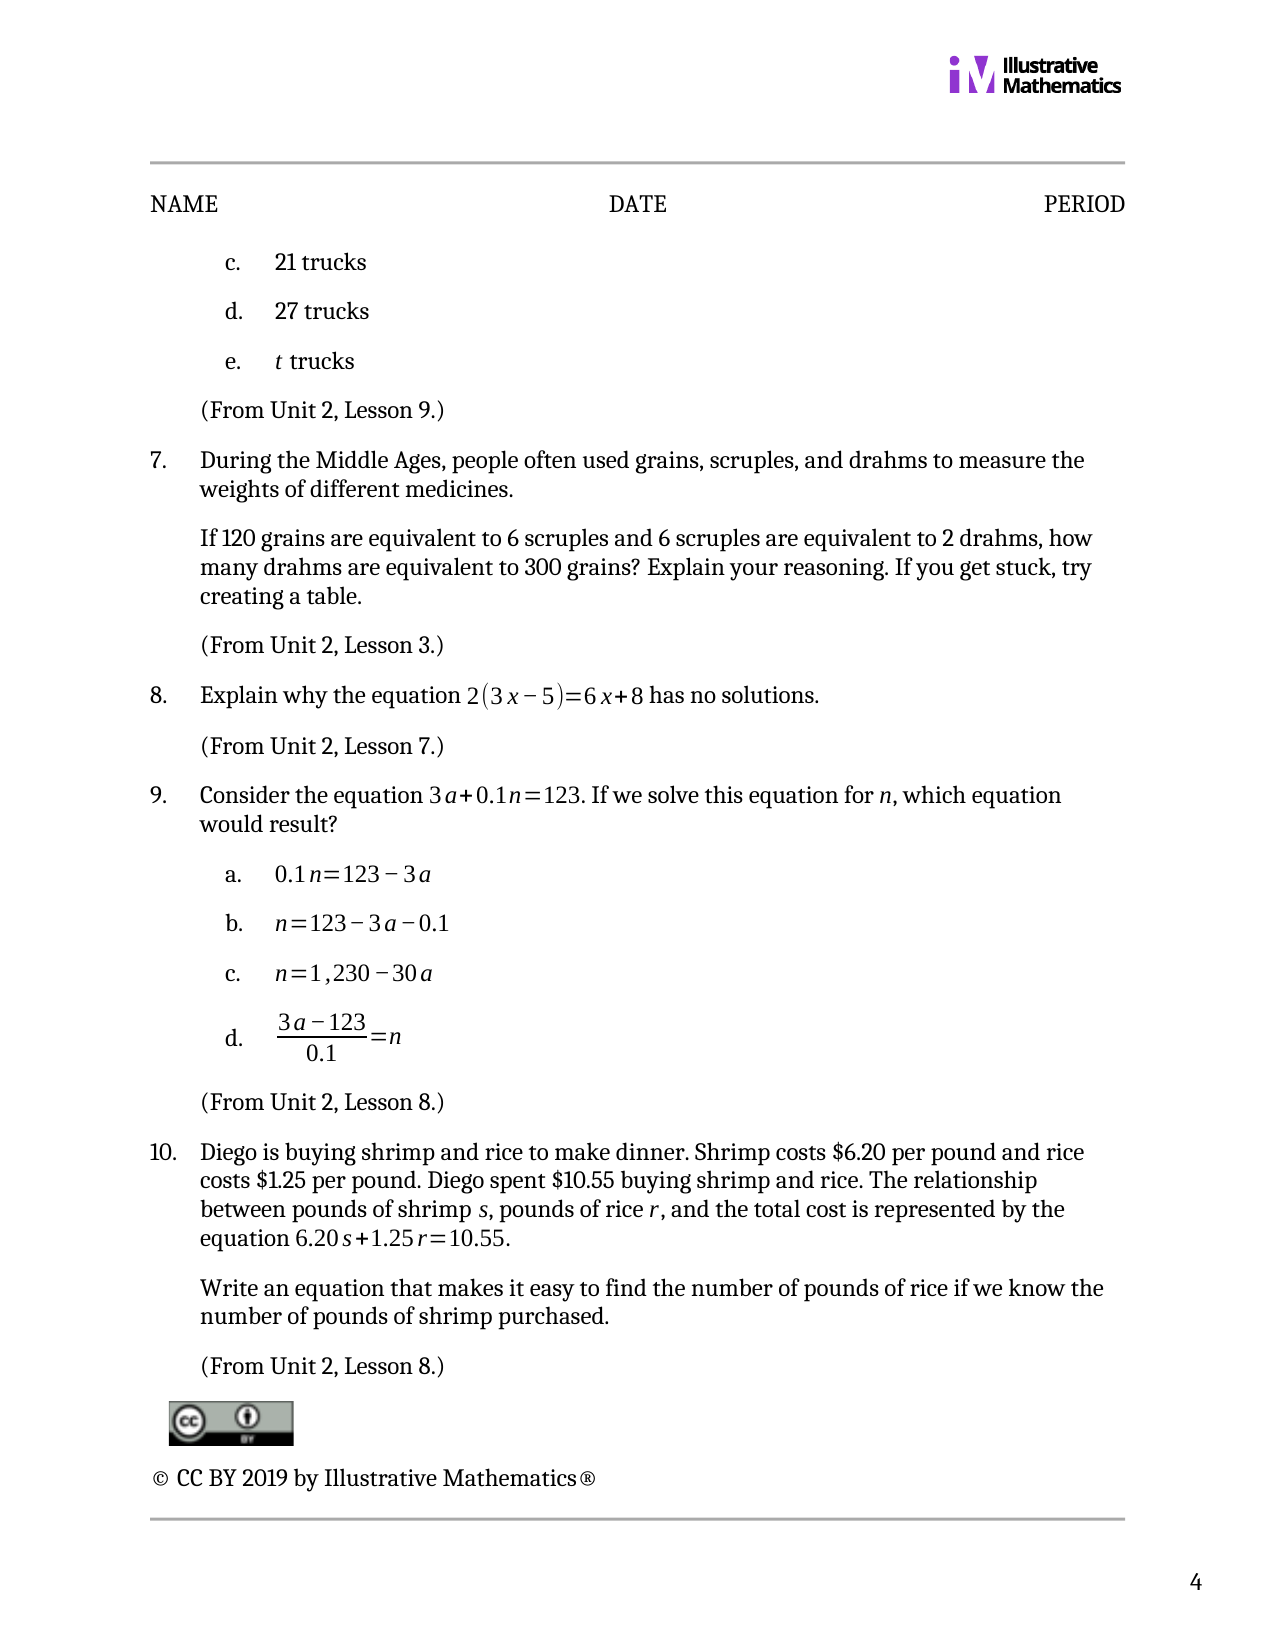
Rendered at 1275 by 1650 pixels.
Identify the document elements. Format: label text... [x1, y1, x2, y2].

list (From Unit 2, Lesson 3.) [150, 631, 1125, 660]
picture [168, 1401, 294, 1446]
list Write an equation that makes it easy to find the number of pounds of rice if we know the number of pounds of shrimp purchased. [150, 1273, 1125, 1331]
list trucks [225, 347, 1125, 375]
list 27 trucks [225, 297, 1125, 326]
picture [949, 55, 1121, 93]
list Explain why the equation has no solutions. [150, 681, 1125, 711]
list (From Unit 2, Lesson 9.) [150, 396, 1125, 425]
list (From Unit 2, Lesson 8.) [150, 1352, 1125, 1381]
list Diego is buying shrimp and rice to make dinner. Shrimp costs $6.20 per pound and rice costs $1.25 per pound. Diego spent $10.55 buying shrimp and rice. The relationship between pounds of shrimp , pounds of rice , and the total cost is represented by the equation . [150, 1138, 1125, 1253]
list Consider the equation . If we solve this equation for , which equation would result? [150, 781, 1125, 839]
list If 120 grains are equivalent to 6 scruples and 6 scruples are equivalent to 2 drahms, how many drahms are equivalent to 300 grains? Explain your reasoning. If you get stuck, try creating a table. [150, 524, 1125, 610]
text © CC BY 2019 by Illustrative Mathematics® [150, 1464, 1125, 1493]
list (From Unit 2, Lesson 8.) [150, 1088, 1125, 1117]
list (From Unit 2, Lesson 7.) [150, 732, 1125, 760]
list During the Middle Ages, people often used grains, scruples, and drahms to measure the weights of different medicines. [150, 446, 1125, 503]
list 21 trucks [225, 247, 1125, 276]
